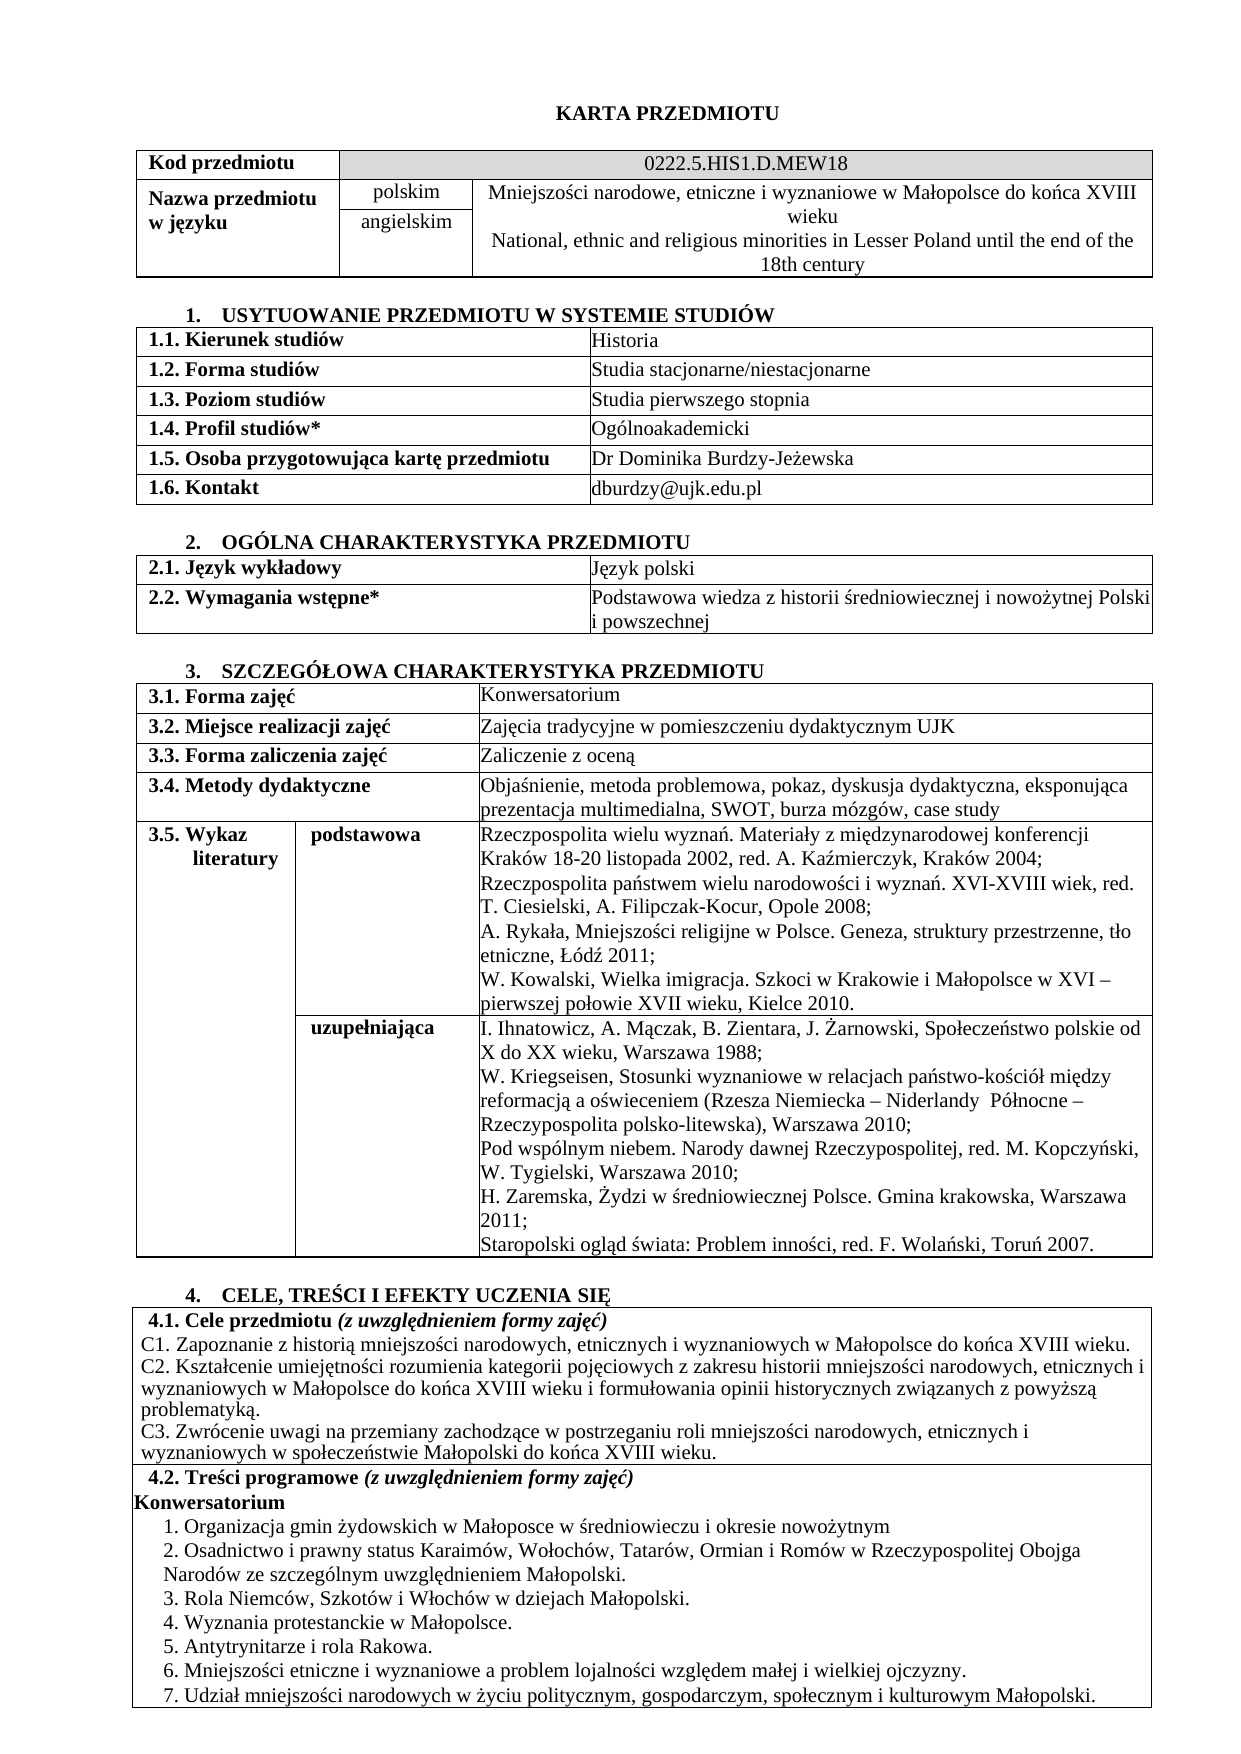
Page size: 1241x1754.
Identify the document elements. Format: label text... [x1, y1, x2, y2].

table_cell dburdzy@ujk.edu.pl [591, 475, 1152, 504]
table_header 0222.5.HIS1.D.MEW18 [340, 151, 1152, 179]
table_cell Studia pierwszego stopnia [591, 387, 1152, 415]
table_cell uzupełniająca [296, 1016, 479, 1256]
table_cell 1.2. Forma studiów [137, 357, 590, 386]
list OGÓLNA CHARAKTERYSTYKA PRZEDMIOTU [185, 530, 1171, 554]
table_header Kod przedmiotu [137, 151, 339, 179]
table_cell Rzeczpospolita wielu wyznań. Materiały z międzynarodowej konferencji Kraków 18-20 listopada 2002, red. A. Kaźmierczyk, Kraków 2004; Rzeczpospolita państwem wielu narodowości i wyznań. XVI-XVIII wiek, red. T. Ciesielski, A. Filipczak-Kocur, Opole 2008; A. Rykała, Mniejszości religijne w Polsce. Geneza, struktury przestrzenne, tło etniczne, Łódź 2011; W. Kowalski, Wielka imigracja. Szkoci w Krakowie i Małopolsce w XVI – pierwszej połowie XVII wieku, Kielce 2010. [480, 822, 1152, 1015]
table_cell 1.4. Profil studiów* [137, 416, 590, 445]
table_cell podstawowa [296, 822, 479, 1015]
table_cell Dr Dominika Burdzy-Jeżewska [591, 446, 1152, 474]
table_cell 1.5. Osoba przygotowująca kartę przedmiotu [137, 446, 590, 474]
table_header 1.1. Kierunek studiów [137, 328, 590, 356]
table_header Język polski [591, 556, 1152, 584]
list SZCZEGÓŁOWA CHARAKTERYSTYKA PRZEDMIOTU [185, 659, 1171, 683]
table_cell Mniejszości narodowe, etniczne i wyznaniowe w Małopolsce do końca XVIII wieku National, ethnic and religious minorities in Lesser Poland until the end of the 18th century [473, 180, 1152, 276]
table_cell Zajęcia tradycyjne w pomieszczeniu dydaktycznym UJK [480, 714, 1152, 742]
table_cell 3.2. Miejsce realizacji zajęć [137, 714, 479, 742]
table_header 2.1. Język wykładowy [137, 556, 590, 584]
table_cell 2.2. Wymagania wstępne* [137, 585, 590, 633]
table_header Historia [591, 328, 1152, 356]
list CELE, TREŚCI I EFEKTY UCZENIA SIĘ [185, 1283, 1171, 1307]
table_header 3.1. Forma zajęć [137, 684, 479, 713]
table_cell I. Ihnatowicz, A. Mączak, B. Zientara, J. Żarnowski, Społeczeństwo polskie od X do XX wieku, Warszawa 1988; W. Kriegseisen, Stosunki wyznaniowe w relacjach państwo-kościół między reformacją a oświeceniem (Rzesza Niemiecka – Niderlandy Północne – Rzeczypospolita polsko-litewska), Warszawa 2010; Pod wspólnym niebem. Narody dawnej Rzeczypospolitej, red. M. Kopczyński, W. Tygielski, Warszawa 2010; H. Zaremska, Żydzi w średniowiecznej Polsce. Gmina krakowska, Warszawa 2011; Staropolski ogląd świata: Problem inności, red. F. Wolański, Toruń 2007. [480, 1016, 1152, 1256]
table_cell Ogólnoakademicki [591, 416, 1152, 445]
table_cell angielskim [340, 210, 472, 276]
list USYTUOWANIE PRZEDMIOTU W SYSTEMIE STUDIÓW [185, 302, 1171, 327]
table_cell 3.4. Metody dydaktyczne [137, 773, 479, 821]
table_header Konwersatorium [480, 684, 1152, 713]
table_cell Zaliczenie z oceną [480, 744, 1152, 772]
table_cell 1.6. Kontakt [137, 475, 590, 504]
table_header 4.1. Cele przedmiotu (z uwzględnieniem formy zajęć) C1. Zapoznanie z historią mniejszości narodowych, etnicznych i wyznaniowych w Małopolsce do końca XVIII wieku. C2. Kształcenie umiejętności rozumienia kategorii pojęciowych z zakresu historii mniejszości narodowych, etnicznych i wyznaniowych w Małopolsce do końca XVIII wieku i formułowania opinii historycznych związanych z powyższą problematyką. C3. Zwrócenie uwagi na przemiany zachodzące w postrzeganiu roli mniejszości narodowych, etnicznych i wyznaniowych w społeczeństwie Małopolski do końca XVIII wieku. [133, 1308, 1151, 1464]
table_cell polskim [340, 180, 472, 208]
table_cell 3.3. Forma zaliczenia zajęć [137, 744, 479, 772]
table_cell Objaśnienie, metoda problemowa, pokaz, dyskusja dydaktyczna, eksponująca prezentacja multimedialna, SWOT, burza mózgów, case study [480, 773, 1152, 821]
table_cell Podstawowa wiedza z historii średniowiecznej i nowożytnej Polski i powszechnej [591, 585, 1152, 633]
table_cell 3.5. Wykaz literatury [137, 822, 295, 1256]
table_cell 1.3. Poziom studiów [137, 387, 590, 415]
table_cell Studia stacjonarne/niestacjonarne [591, 357, 1152, 386]
table_cell Nazwa przedmiotu w języku [137, 180, 339, 276]
title KARTA PRZEDMIOTU [531, 101, 804, 125]
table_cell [133, 1465, 1151, 1707]
